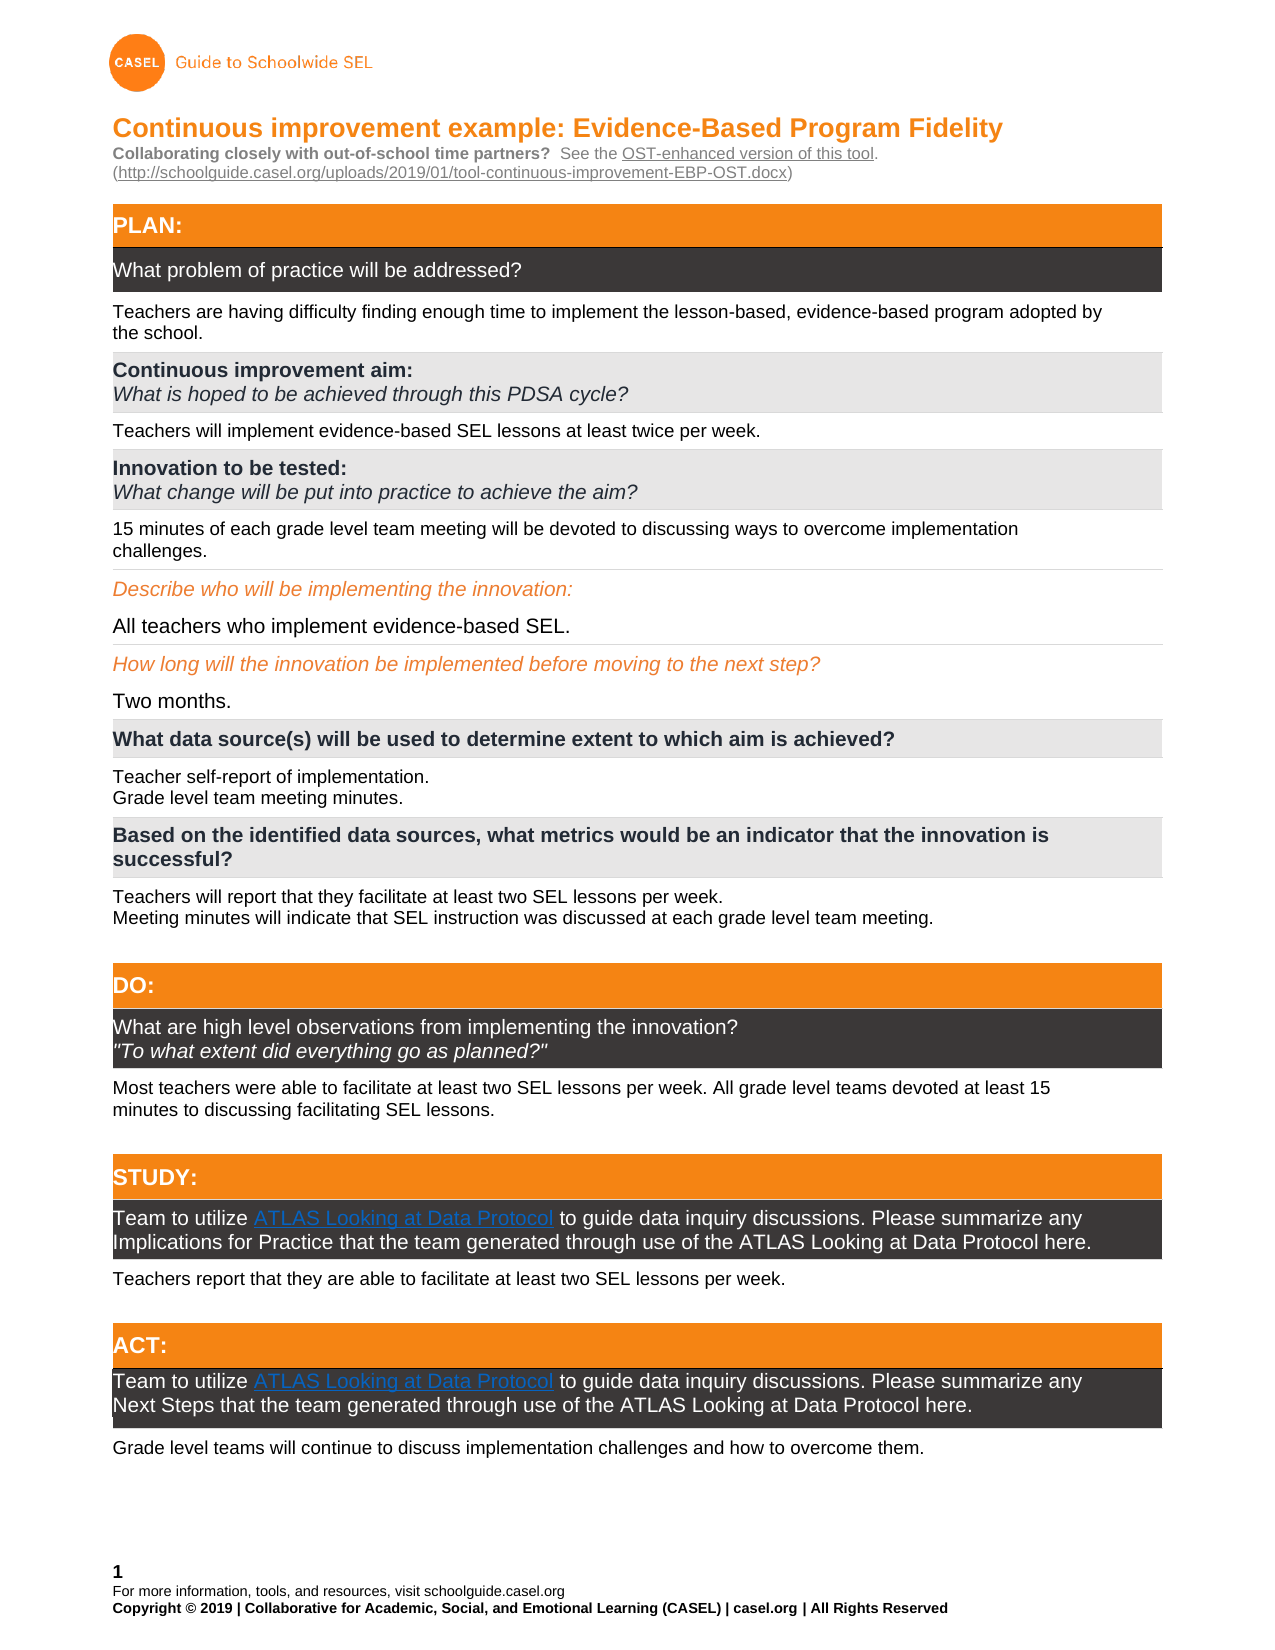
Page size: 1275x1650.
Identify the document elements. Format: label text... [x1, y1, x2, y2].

picture [103, 30, 381, 94]
table_cell Teachers will implement evidence-based SEL lessons at least twice per week. [113, 413, 1162, 449]
table_cell What data source(s) will be used to determine extent to which aim is achieved? [113, 720, 1162, 757]
table_cell Teacher self-report of implementation. Grade level team meeting minutes. [113, 758, 1162, 817]
table_cell Teachers will report that they facilitate at least two SEL lessons per week. Meeting minutes will indicate that SEL instruction was discussed at each grade level team meeting. [113, 878, 1162, 937]
table_cell Team to utilize ATLAS Looking at Data Protocol to guide data inquiry discussions. Please summarize any Next Steps that the team generated through use of the ATLAS Looking at Data Protocol here. [113, 1369, 1162, 1428]
table_cell What problem of practice will be addressed? [113, 248, 1162, 292]
text Collaborating closely with out-of-school time partners? See the OST-enhanced version of this tool. (http://schoolguide.casel.org/uploads/2019/01/tool-continuous-improvement-EBP-OST.docx) [112, 144, 1162, 182]
table_cell Based on the identified data sources, what metrics would be an indicator that the innovation is successful? [113, 818, 1162, 877]
table_cell Most teachers were able to facilitate at least two SEL lessons per week. All grade level teams devoted at least 15 minutes to discussing facilitating SEL lessons. [113, 1069, 1162, 1128]
table_header PLAN: [113, 204, 1162, 247]
table_cell How long will the innovation be implemented before moving to the next step? [113, 645, 1162, 682]
table_header ACT: [113, 1323, 1162, 1368]
table_header DO: [113, 963, 1162, 1008]
table_cell Team to utilize ATLAS Looking at Data Protocol to guide data inquiry discussions. Please summarize any Implications for Practice that the team generated through use of the ATLAS Looking at Data Protocol here. [113, 1200, 1162, 1259]
table_cell What are high level observations from implementing the innovation? "To what extent did everything go as planned?" [113, 1009, 1162, 1068]
table_cell Describe who will be implementing the innovation: [113, 570, 1162, 607]
table_cell All teachers who implement evidence-based SEL. [113, 607, 1162, 644]
table_cell Two months. [113, 682, 1162, 719]
table_cell Teachers are having difficulty finding enough time to implement the lesson-based, evidence-based program adopted by the school. [113, 293, 1162, 352]
table_cell 15 minutes of each grade level team meeting will be devoted to discussing ways to overcome implementation challenges. [113, 510, 1162, 569]
table_header STUDY: [113, 1154, 1162, 1199]
table_cell Innovation to be tested: What change will be put into practice to achieve the aim? [113, 450, 1162, 509]
table_cell Grade level teams will continue to discuss implementation challenges and how to overcome them. [113, 1429, 1162, 1466]
list Continuous improvement example: Evidence-Based Program Fidelity [112, 112, 1116, 144]
table_cell Teachers report that they are able to facilitate at least two SEL lessons per week. [113, 1260, 1162, 1297]
table_cell Continuous improvement aim: What is hoped to be achieved through this PDSA cycle? [113, 353, 1162, 412]
